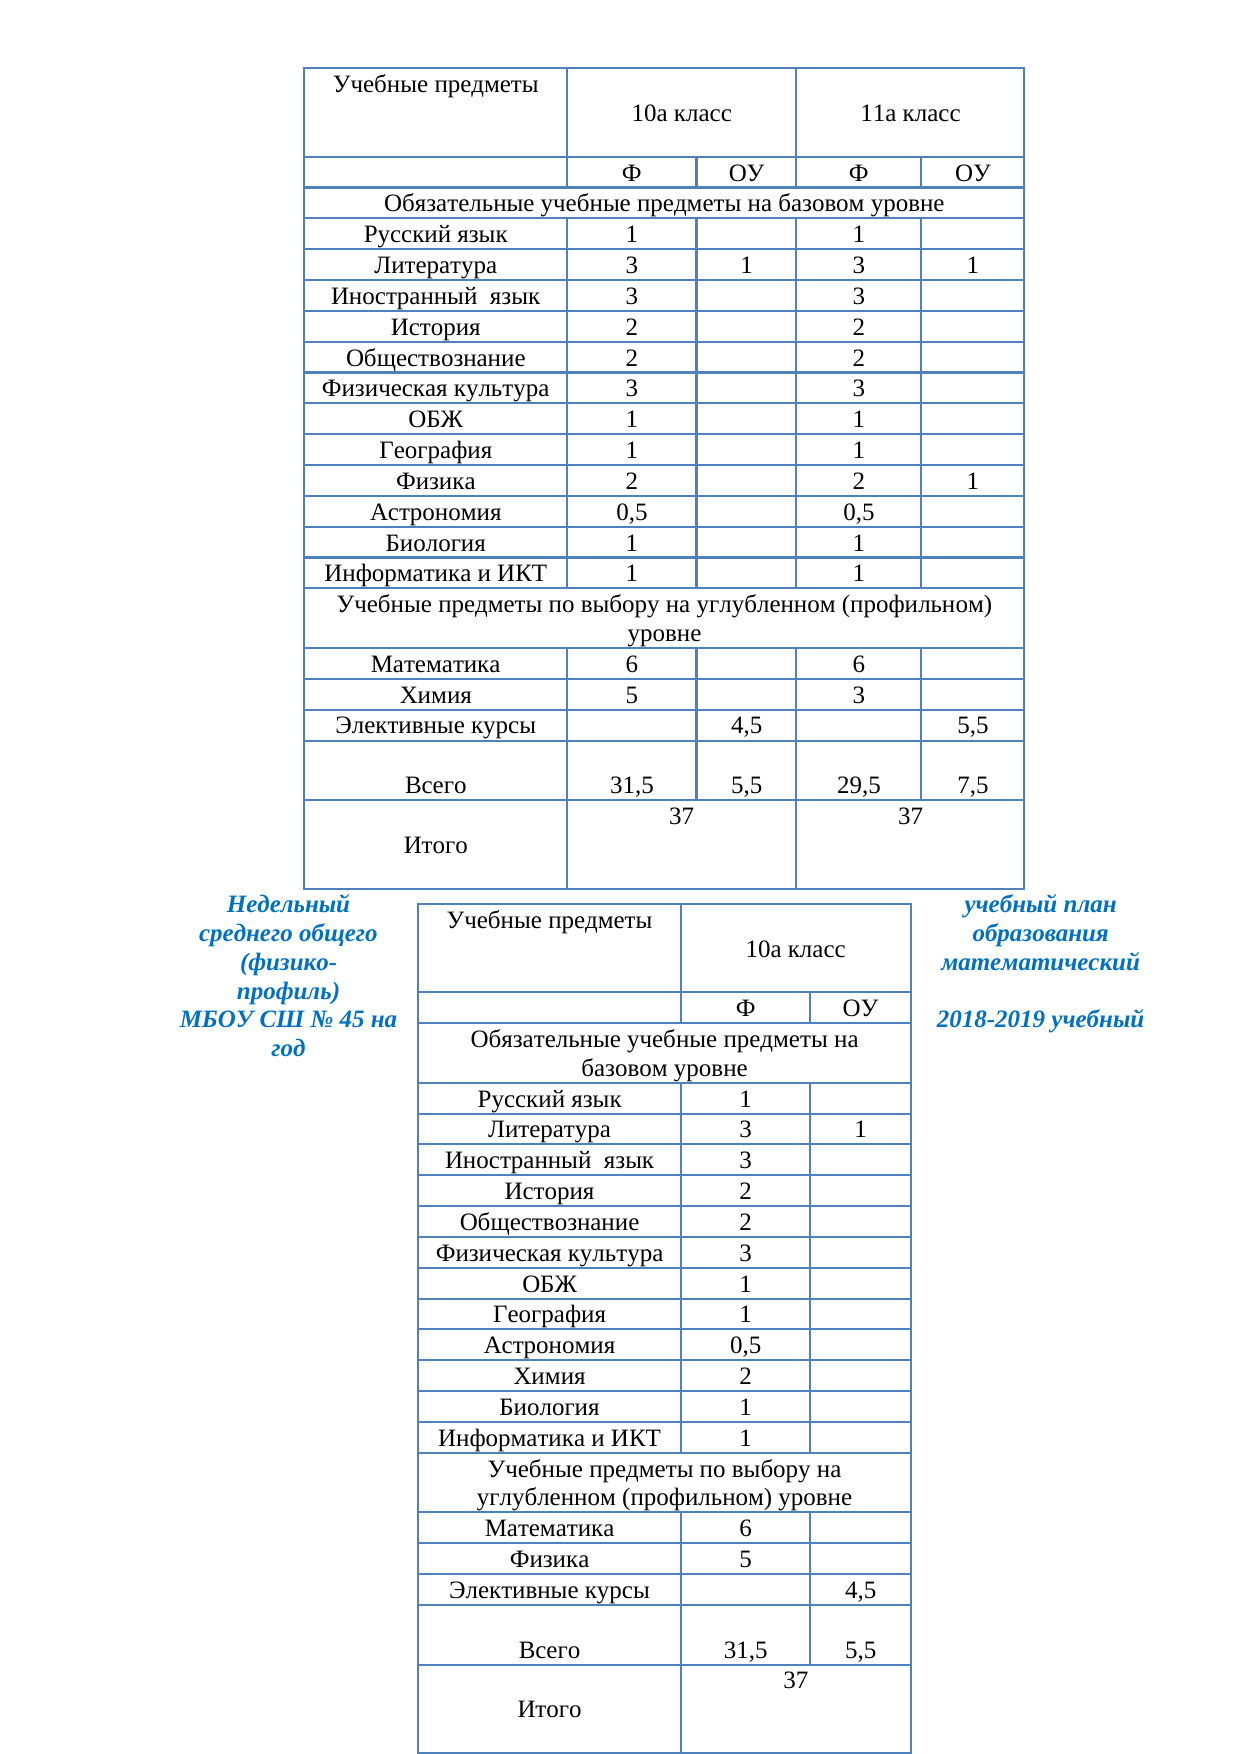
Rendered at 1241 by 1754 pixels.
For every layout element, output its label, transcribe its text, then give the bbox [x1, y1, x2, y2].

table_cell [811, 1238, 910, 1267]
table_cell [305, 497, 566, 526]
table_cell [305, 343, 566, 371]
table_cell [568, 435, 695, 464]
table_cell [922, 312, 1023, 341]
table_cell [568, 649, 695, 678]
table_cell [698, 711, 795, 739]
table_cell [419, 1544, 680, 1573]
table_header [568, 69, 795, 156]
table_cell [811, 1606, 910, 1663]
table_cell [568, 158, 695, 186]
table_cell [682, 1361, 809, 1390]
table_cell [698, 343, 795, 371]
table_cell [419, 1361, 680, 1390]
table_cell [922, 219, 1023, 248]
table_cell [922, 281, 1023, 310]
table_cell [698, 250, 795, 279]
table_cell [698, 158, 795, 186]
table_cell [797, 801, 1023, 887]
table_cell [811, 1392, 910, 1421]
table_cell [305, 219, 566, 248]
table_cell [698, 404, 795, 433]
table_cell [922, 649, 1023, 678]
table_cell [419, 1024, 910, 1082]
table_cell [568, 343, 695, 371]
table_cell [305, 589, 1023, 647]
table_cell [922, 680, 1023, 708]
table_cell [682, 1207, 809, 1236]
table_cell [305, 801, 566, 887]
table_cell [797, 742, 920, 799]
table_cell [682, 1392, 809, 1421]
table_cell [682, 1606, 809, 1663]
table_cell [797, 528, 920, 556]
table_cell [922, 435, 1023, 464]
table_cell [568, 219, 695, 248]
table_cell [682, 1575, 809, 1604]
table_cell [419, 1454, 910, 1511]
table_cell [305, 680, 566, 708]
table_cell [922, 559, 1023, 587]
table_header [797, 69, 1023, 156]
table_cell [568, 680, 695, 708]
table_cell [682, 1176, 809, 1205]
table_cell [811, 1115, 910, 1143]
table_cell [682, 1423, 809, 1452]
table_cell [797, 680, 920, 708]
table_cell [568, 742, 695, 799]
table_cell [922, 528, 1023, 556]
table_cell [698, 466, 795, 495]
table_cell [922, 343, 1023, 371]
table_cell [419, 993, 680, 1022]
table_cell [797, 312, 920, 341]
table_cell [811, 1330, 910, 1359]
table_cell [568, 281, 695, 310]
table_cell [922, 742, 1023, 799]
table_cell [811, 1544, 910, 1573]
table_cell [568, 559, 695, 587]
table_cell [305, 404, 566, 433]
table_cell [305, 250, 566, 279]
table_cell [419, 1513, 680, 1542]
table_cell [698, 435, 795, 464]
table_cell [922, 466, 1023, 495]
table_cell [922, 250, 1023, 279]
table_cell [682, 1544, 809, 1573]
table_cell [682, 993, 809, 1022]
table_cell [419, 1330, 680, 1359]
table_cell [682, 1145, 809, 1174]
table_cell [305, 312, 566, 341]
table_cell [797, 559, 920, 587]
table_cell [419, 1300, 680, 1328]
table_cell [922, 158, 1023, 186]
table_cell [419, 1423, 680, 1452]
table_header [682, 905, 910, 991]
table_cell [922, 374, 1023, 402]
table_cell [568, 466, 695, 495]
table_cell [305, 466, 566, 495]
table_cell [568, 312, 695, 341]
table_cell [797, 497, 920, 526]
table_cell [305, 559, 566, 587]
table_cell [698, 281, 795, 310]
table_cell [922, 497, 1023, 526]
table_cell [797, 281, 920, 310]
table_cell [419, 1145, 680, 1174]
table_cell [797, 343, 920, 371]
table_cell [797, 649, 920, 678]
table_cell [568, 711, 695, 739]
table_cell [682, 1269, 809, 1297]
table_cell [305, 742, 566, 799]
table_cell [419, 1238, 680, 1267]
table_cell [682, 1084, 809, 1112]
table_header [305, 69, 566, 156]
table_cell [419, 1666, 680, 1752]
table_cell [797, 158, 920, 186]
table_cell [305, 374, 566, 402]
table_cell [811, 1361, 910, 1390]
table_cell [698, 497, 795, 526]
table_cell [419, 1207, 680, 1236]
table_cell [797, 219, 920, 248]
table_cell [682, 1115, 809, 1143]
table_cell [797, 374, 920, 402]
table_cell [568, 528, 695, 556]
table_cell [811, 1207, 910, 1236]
text МБОУ СШ № 45 на 2018-2019 учебный год [177, 1004, 417, 1062]
text (физико-математический профиль) [177, 947, 417, 1004]
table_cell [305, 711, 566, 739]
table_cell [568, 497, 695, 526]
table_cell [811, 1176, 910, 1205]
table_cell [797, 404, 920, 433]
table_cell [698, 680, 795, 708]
text МБОУ СШ № 45 на 2018-2019 учебный год [912, 1004, 1152, 1062]
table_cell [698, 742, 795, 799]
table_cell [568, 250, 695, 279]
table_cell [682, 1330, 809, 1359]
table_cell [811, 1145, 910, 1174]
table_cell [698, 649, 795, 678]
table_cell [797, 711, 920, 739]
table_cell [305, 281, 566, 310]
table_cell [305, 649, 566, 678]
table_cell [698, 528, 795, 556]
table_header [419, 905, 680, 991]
text (физико-математический профиль) [912, 947, 1152, 1004]
text Недельный учебный план среднего общего образования [177, 390, 1152, 947]
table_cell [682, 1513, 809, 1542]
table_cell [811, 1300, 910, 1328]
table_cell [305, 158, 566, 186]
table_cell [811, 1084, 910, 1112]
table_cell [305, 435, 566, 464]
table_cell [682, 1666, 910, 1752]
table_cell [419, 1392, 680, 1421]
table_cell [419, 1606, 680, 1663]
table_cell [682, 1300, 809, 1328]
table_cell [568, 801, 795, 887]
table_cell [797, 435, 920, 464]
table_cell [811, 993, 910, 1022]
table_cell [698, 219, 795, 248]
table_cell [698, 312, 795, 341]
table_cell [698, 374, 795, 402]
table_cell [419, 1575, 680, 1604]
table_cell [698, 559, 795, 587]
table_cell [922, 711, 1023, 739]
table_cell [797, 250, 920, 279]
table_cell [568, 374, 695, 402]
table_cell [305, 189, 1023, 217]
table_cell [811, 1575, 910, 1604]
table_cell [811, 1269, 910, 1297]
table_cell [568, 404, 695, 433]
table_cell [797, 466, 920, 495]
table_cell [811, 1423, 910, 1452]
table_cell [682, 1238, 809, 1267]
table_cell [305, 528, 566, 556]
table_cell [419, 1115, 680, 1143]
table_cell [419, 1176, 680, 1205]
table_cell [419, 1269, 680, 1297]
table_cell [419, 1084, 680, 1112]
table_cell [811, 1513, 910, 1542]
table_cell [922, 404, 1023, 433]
